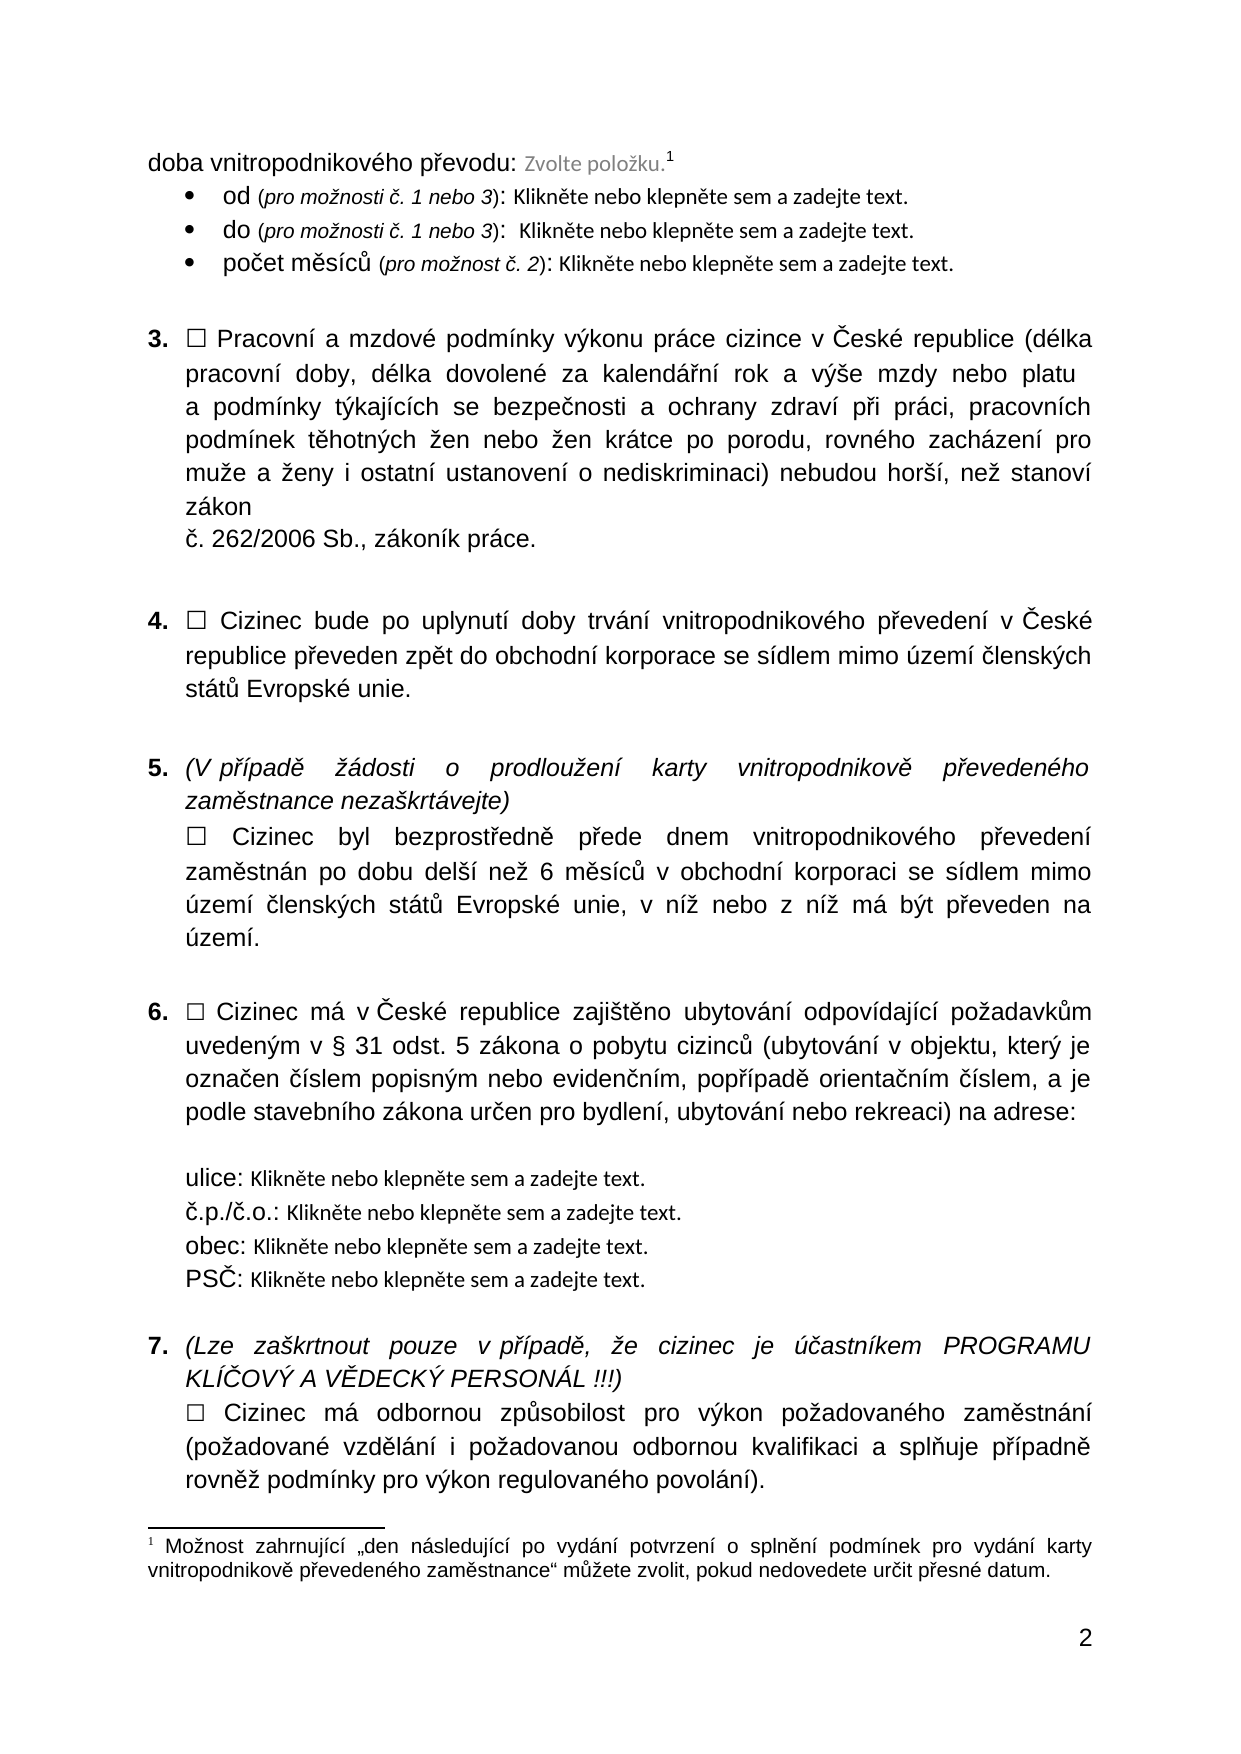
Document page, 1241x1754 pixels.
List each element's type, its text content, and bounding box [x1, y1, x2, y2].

text obec: [185, 1231, 1093, 1260]
list (V případě žádosti o prodloužení karty vnitropodnikově převedeného zaměstnance nezaškrtávejte) [148, 753, 1093, 815]
text doba vnitropodnikového převodu: [148, 148, 1093, 177]
list počet měsíců (pro možnost č. 2): [185, 248, 1093, 277]
list do (pro možnosti č. 1 nebo 3): [185, 215, 1093, 244]
text Cizinec má odbornou způsobilost pro výkon požadovaného zaměstnání (požadované vzdělání i požadovanou odbornou kvalifikaci a splňuje případně rovněž podmínky pro výkon regulovaného povolání). [185, 1397, 1093, 1494]
text PSČ: [185, 1264, 1093, 1293]
text č.p./č.o.: [185, 1197, 1093, 1226]
list Pracovní a mzdové podmínky výkonu práce cizince v České republice (délka pracovní doby, délka dovolené za kalendářní rok a výše mzdy nebo platu a podmínky týkajících se bezpečnosti a ochrany zdraví při práci, pracovních podmínek těhotných žen nebo žen krátce po porodu, rovného zacházení pro muže a ženy i ostatní ustanovení o nediskriminaci) nebudou horší, než stanoví zákon č. 262/2006 Sb., zákoník práce. [148, 321, 1093, 553]
text ulice: [185, 1163, 1093, 1192]
list Cizinec má v České republice zajištěno ubytování odpovídající požadavkům uvedeným v § 31 odst. 5 zákona o pobytu cizinců (ubytování v objektu, který je označen číslem popisným nebo evidenčním, popřípadě orientačním číslem, a je podle stavebního zákona určen pro bydlení, ubytování nebo rekreaci) na adrese: [148, 996, 1093, 1126]
list Cizinec bude po uplynutí doby trvání vnitropodnikového převedení v České republice převeden zpět do obchodní korporace se sídlem mimo území členských států Evropské unie. [148, 603, 1093, 703]
list (Lze zaškrtnout pouze v případě, že cizinec je účastníkem PROGRAMU KLÍČOVÝ A VĚDECKÝ PERSONÁL !!!) [148, 1331, 1093, 1392]
list Cizinec byl bezprostředně přede dnem vnitropodnikového převedení zaměstnán po dobu delší než 6 měsíců v obchodní korporaci se sídlem mimo území členských států Evropské unie, v níž nebo z níž má být převeden na území. [185, 819, 1093, 952]
list od (pro možnosti č. 1 nebo 3): [185, 181, 1093, 210]
